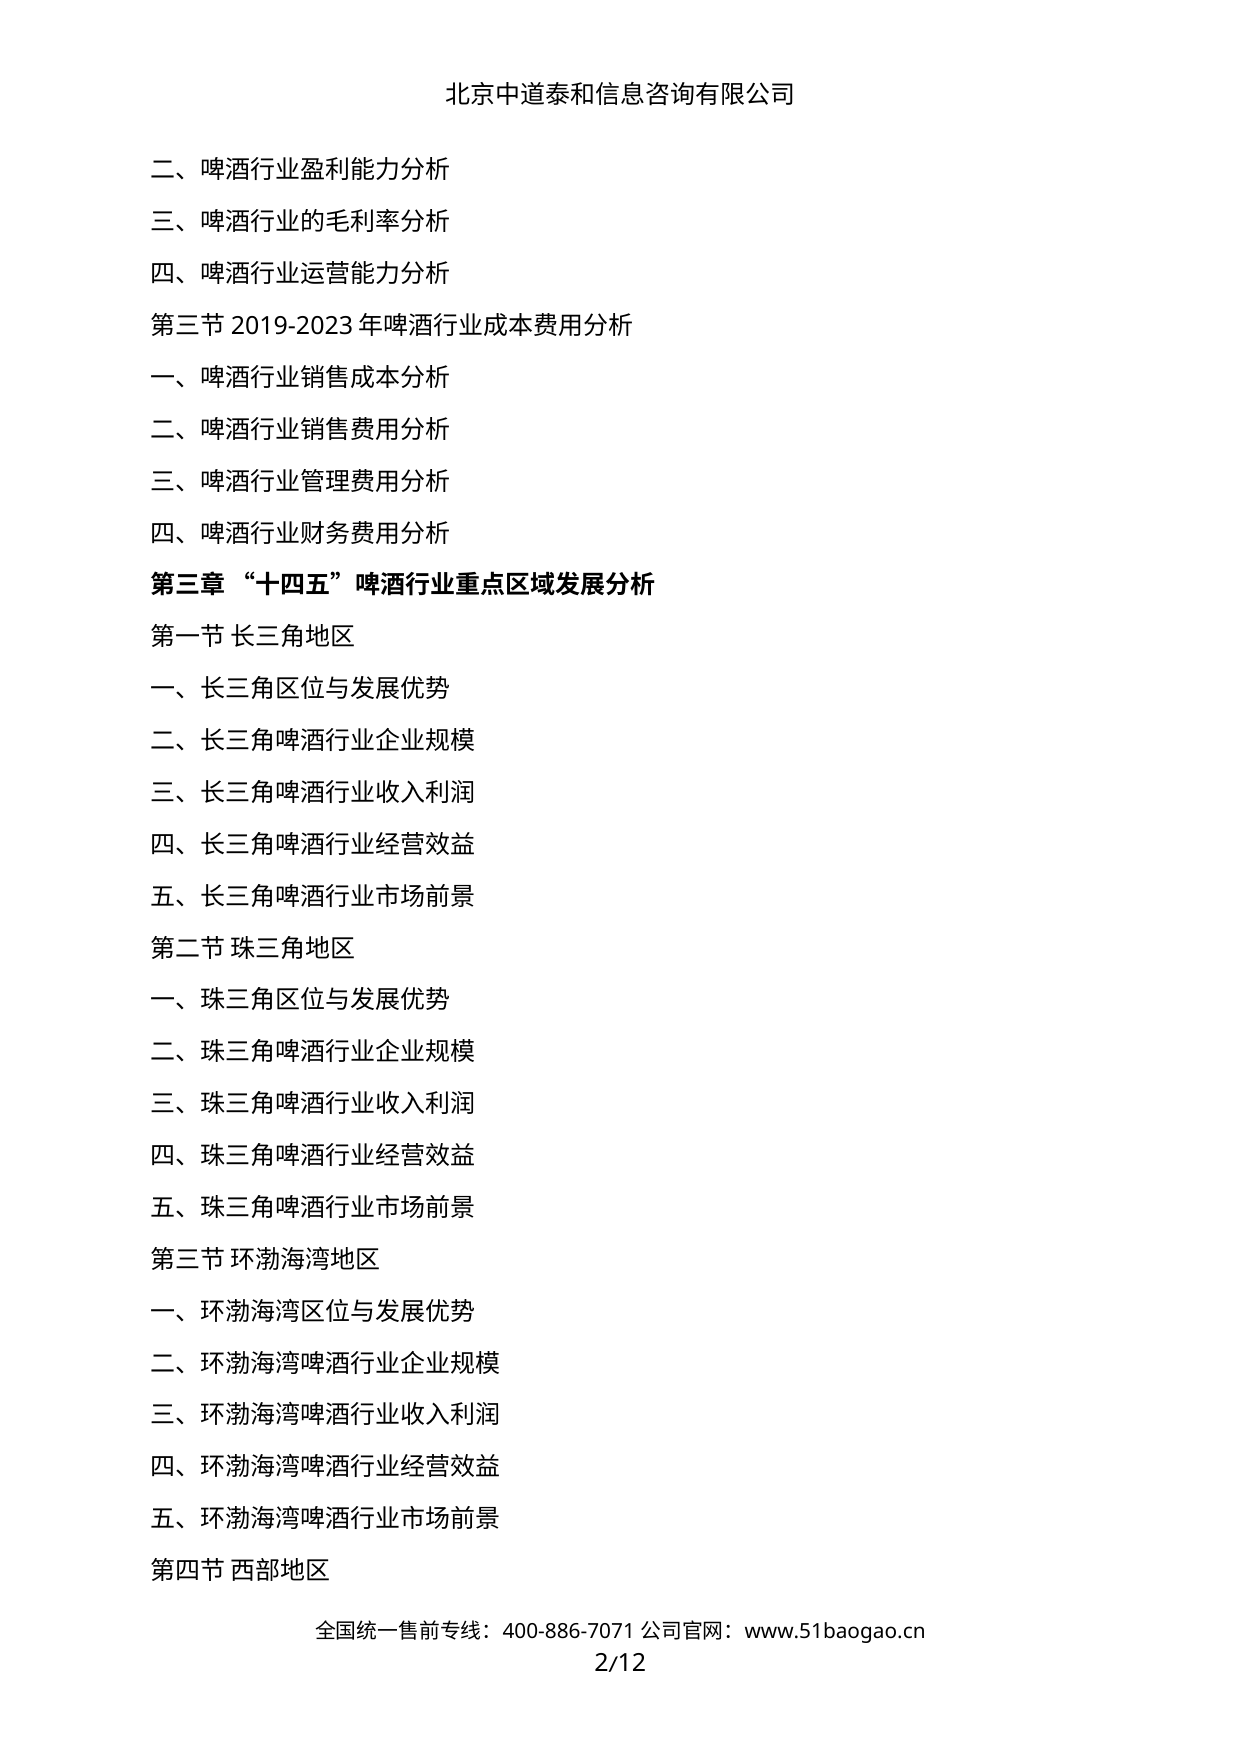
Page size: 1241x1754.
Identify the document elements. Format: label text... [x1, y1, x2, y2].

text 四、啤酒行业财务费用分析 [150, 513, 1090, 549]
text 五、长三角啤酒行业市场前景 [150, 876, 1090, 912]
text 二、珠三角啤酒行业企业规模 [150, 1032, 1090, 1068]
text 三、啤酒行业的毛利率分析 [150, 202, 1090, 238]
text 五、环渤海湾啤酒行业市场前景 [150, 1499, 1090, 1535]
text 第四节 西部地区 [150, 1551, 1090, 1587]
text 一、啤酒行业销售成本分析 [150, 357, 1090, 394]
text 五、珠三角啤酒行业市场前景 [150, 1187, 1090, 1224]
text 四、环渤海湾啤酒行业经营效益 [150, 1447, 1090, 1483]
text 四、啤酒行业运营能力分析 [150, 254, 1090, 290]
text 一、环渤海湾区位与发展优势 [150, 1291, 1090, 1327]
text 三、啤酒行业管理费用分析 [150, 461, 1090, 497]
text 三、长三角啤酒行业收入利润 [150, 772, 1090, 809]
text 四、珠三角啤酒行业经营效益 [150, 1136, 1090, 1172]
text 二、长三角啤酒行业企业规模 [150, 721, 1090, 757]
text 一、长三角区位与发展优势 [150, 669, 1090, 705]
text 二、环渤海湾啤酒行业企业规模 [150, 1343, 1090, 1379]
text 二、啤酒行业销售费用分析 [150, 409, 1090, 446]
text 第三节 环渤海湾地区 [150, 1239, 1090, 1276]
text 第一节 长三角地区 [150, 617, 1090, 653]
text 三、珠三角啤酒行业收入利润 [150, 1084, 1090, 1120]
text 一、珠三角区位与发展优势 [150, 980, 1090, 1016]
text 第三节 2019-2023年啤酒行业成本费用分析 [150, 306, 1090, 342]
text 二、啤酒行业盈利能力分析 [150, 150, 1090, 186]
text 第二节 珠三角地区 [150, 928, 1090, 964]
text 四、长三角啤酒行业经营效益 [150, 824, 1090, 861]
text 第三章 “十四五”啤酒行业重点区域发展分析 [150, 565, 1090, 601]
text 三、环渤海湾啤酒行业收入利润 [150, 1395, 1090, 1431]
